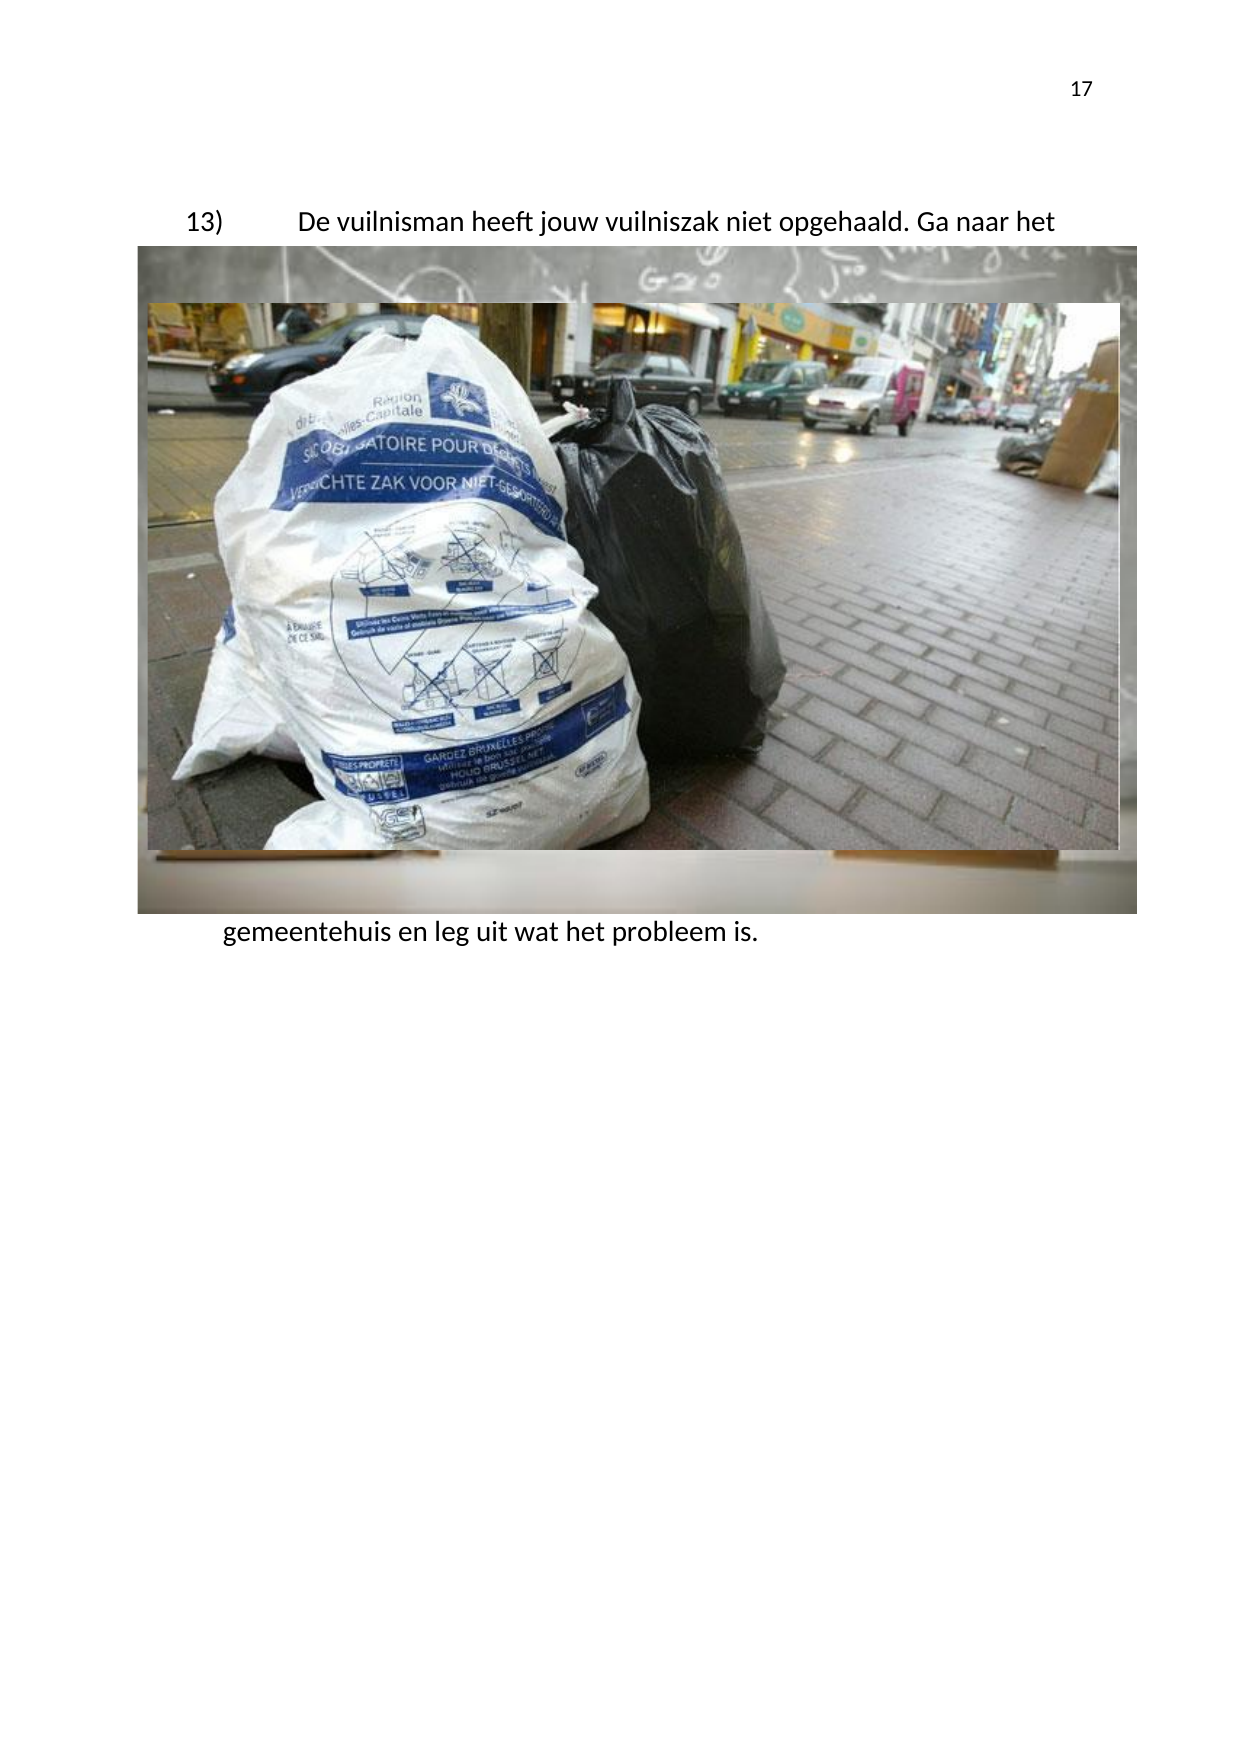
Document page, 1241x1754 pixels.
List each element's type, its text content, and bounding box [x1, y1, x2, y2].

list De vuilnisman heeft jouw vuilniszak niet opgehaald. Ga naar het gemeentehuis en leg uit wat het probleem is. [185, 203, 1093, 246]
picture [137, 246, 1137, 914]
list De vuilnisman heeft jouw vuilniszak niet opgehaald. Ga naar het gemeentehuis en leg uit wat het probleem is. [185, 914, 1093, 949]
